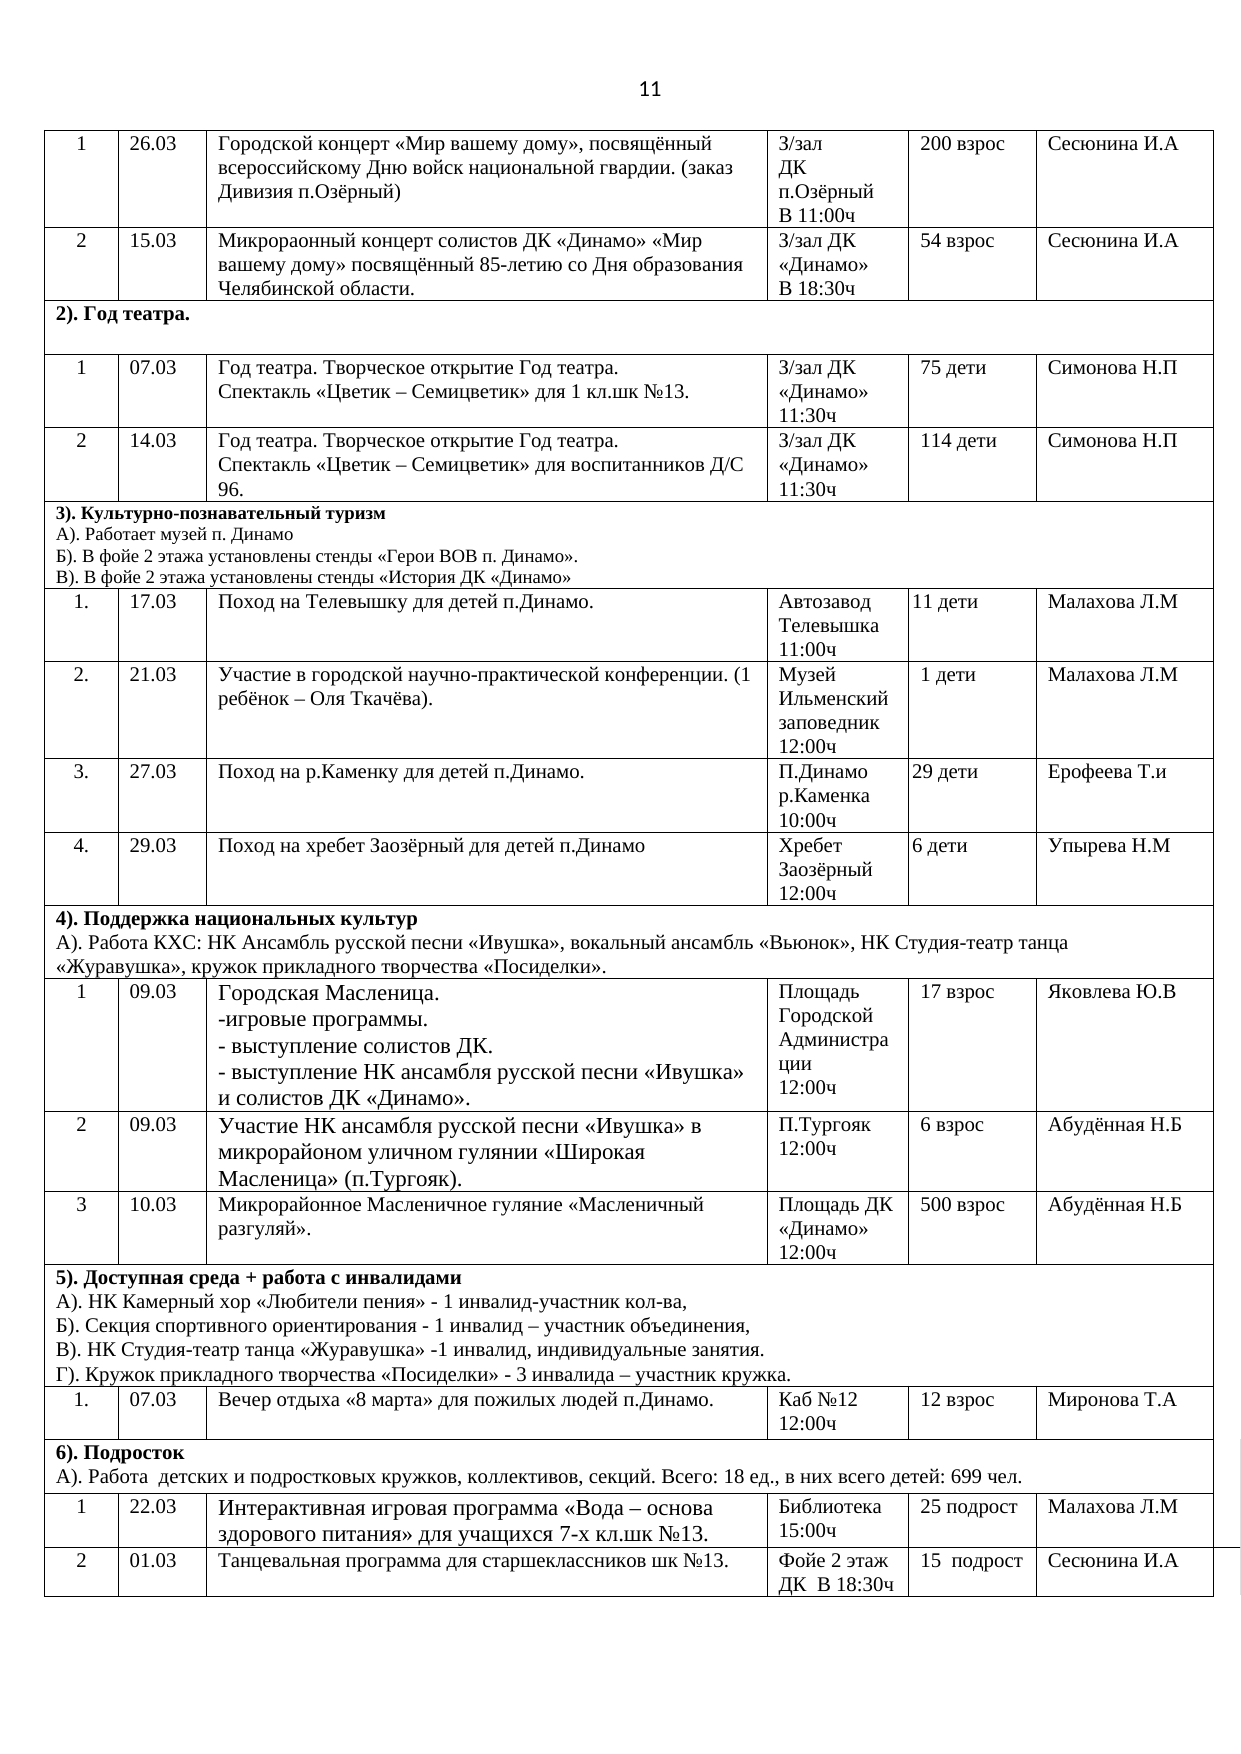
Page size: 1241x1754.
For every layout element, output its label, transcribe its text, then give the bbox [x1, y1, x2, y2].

table_cell 15.03 [119, 228, 206, 300]
table_cell Сесюнина И.А [1037, 228, 1213, 300]
table_cell 2 [45, 428, 118, 501]
table_cell Участие НК ансамбля русской песни «Ивушка» в микрорайоном уличном гулянии «Широкая Масленица» (п.Тургояк). [207, 1112, 767, 1191]
table_cell Каб №12 12:00ч [768, 1387, 908, 1439]
table_cell 6). Подросток А). Работа детских и подростковых кружков, коллективов, секций. Всего: 18 ед., в них всего детей: 699 чел. [45, 1440, 1213, 1493]
table_cell 2 [45, 1548, 118, 1596]
table_cell 01.03 [119, 1548, 206, 1596]
table_cell Автозавод Телевышка 11:00ч [768, 589, 908, 661]
table_cell Малахова Л.М [1037, 1494, 1213, 1547]
table_cell Микрорайонное Масленичное гуляние «Масленичный разгуляй». [207, 1192, 767, 1264]
table_cell Поход на хребет Заозёрный для детей п.Динамо [207, 833, 767, 905]
table_cell Городской концерт «Мир вашему дому», посвящённый всероссийскому Дню войск национальной гвардии. (заказ Дивизия п.Озёрный) [207, 131, 767, 227]
table_cell Участие в городской научно-практической конференции. (1 ребёнок – Оля Ткачёва). [207, 662, 767, 758]
table_cell [1214, 1439, 1240, 1547]
table_cell З/зал ДК «Динамо» В 18:30ч [768, 228, 908, 300]
table_cell 07.03 [119, 1387, 206, 1439]
table_cell Симонова Н.П [1037, 355, 1213, 427]
table_cell 2). Год театра. [45, 301, 1213, 354]
table_cell Малахова Л.М [1037, 589, 1213, 661]
table_cell 1 [45, 355, 118, 427]
table_cell П.Динамо р.Каменка 10:00ч [768, 759, 908, 832]
table_cell 200 взрос [909, 131, 1036, 227]
table_cell З/зал ДК п.Озёрный В 11:00ч [768, 131, 908, 227]
table_cell Ерофеева Т.и [1037, 759, 1213, 832]
table_cell Малахова Л.М [1037, 662, 1213, 758]
table_cell 1 [45, 131, 118, 227]
table_cell Хребет Заозёрный 12:00ч [768, 833, 908, 905]
table_cell Интерактивная игровая программа «Вода – основа здорового питания» для учащихся 7-х кл.шк №13. [207, 1494, 767, 1547]
table_cell Микрораонный концерт солистов ДК «Динамо» «Мир вашему дому» посвящённый 85-летию со Дня образования Челябинской области. [207, 228, 767, 300]
table_cell 14.03 [119, 428, 206, 501]
table_cell 3 [45, 1192, 118, 1264]
table_cell 6 взрос [909, 1112, 1036, 1191]
table_cell 1 [45, 1494, 118, 1547]
table_cell 75 дети [909, 355, 1036, 427]
table_cell Вечер отдыха «8 марта» для пожилых людей п.Динамо. [207, 1387, 767, 1439]
table_cell Год театра. Творческое открытие Год театра. Спектакль «Цветик – Семицветик» для воспитанников Д/С 96. [207, 428, 767, 501]
table_cell З/зал ДК «Динамо» 11:30ч [768, 428, 908, 501]
table_cell 3. [45, 759, 118, 832]
table_cell 15 подрост [909, 1548, 1036, 1596]
table_cell 17 взрос [909, 979, 1036, 1111]
table_cell 4. [45, 833, 118, 905]
table_cell Миронова Т.А [1037, 1387, 1213, 1439]
table_cell Площадь Городской Администрации 12:00ч [768, 979, 908, 1111]
table_cell 17.03 [119, 589, 206, 661]
table_cell Абудённая Н.Б [1037, 1192, 1213, 1264]
table_cell 10.03 [119, 1192, 206, 1264]
table_cell 2 [45, 1112, 118, 1191]
table_cell 1 [45, 979, 118, 1111]
table_cell Музей Ильменский заповедник 12:00ч [768, 662, 908, 758]
table_cell 29 дети [909, 759, 1036, 832]
table_cell Библиотека 15:00ч [768, 1494, 908, 1547]
table_cell Симонова Н.П [1037, 428, 1213, 501]
table_cell [1214, 1548, 1240, 1596]
table_cell Абудённая Н.Б [1037, 1112, 1213, 1191]
table_cell 12 взрос [909, 1387, 1036, 1439]
table_cell 1. [45, 589, 118, 661]
table_cell 500 взрос [909, 1192, 1036, 1264]
table_cell Поход на Телевышку для детей п.Динамо. [207, 589, 767, 661]
table_cell Городская Масленица. -игровые программы. - выступление солистов ДК. - выступление НК ансамбля русской песни «Ивушка» и солистов ДК «Динамо». [207, 979, 767, 1111]
table_cell Яковлева Ю.В [1037, 979, 1213, 1111]
table_cell Сесюнина И.А [1037, 1548, 1213, 1596]
table_cell 29.03 [119, 833, 206, 905]
table_cell Танцевальная программа для старшеклассников шк №13. [207, 1548, 767, 1596]
table_cell З/зал ДК «Динамо» 11:30ч [768, 355, 908, 427]
table_cell 2. [45, 662, 118, 758]
table_cell 27.03 [119, 759, 206, 832]
table_cell Упырева Н.М [1037, 833, 1213, 905]
table_cell 1. [45, 1387, 118, 1439]
table_cell 07.03 [119, 355, 206, 427]
table_cell 114 дети [909, 428, 1036, 501]
table_cell 54 взрос [909, 228, 1036, 300]
table_cell 22.03 [119, 1494, 206, 1547]
table_cell Фойе 2 этаж ДК В 18:30ч [768, 1548, 908, 1596]
table_cell 1 дети [909, 662, 1036, 758]
table_cell 6 дети [909, 833, 1036, 905]
table_cell Поход на р.Каменку для детей п.Динамо. [207, 759, 767, 832]
table_cell Площадь ДК «Динамо» 12:00ч [768, 1192, 908, 1264]
table_cell 3). Культурно-познавательный туризм А). Работает музей п. Динамо Б). В фойе 2 этажа установлены стенды «Герои ВОВ п. Динамо». В). В фойе 2 этажа установлены стенды «История ДК «Динамо» [45, 502, 1213, 588]
table_cell 11 дети [909, 589, 1036, 661]
table_cell Сесюнина И.А [1037, 131, 1213, 227]
table_cell П.Тургояк 12:00ч [768, 1112, 908, 1191]
table_cell 4). Поддержка национальных культур А). Работа КХС: НК Ансамбль русской песни «Ивушка», вокальный ансамбль «Вьюнок», НК Студия-театр танца «Журавушка», кружок прикладного творчества «Посиделки». [45, 906, 1213, 978]
table_cell 26.03 [119, 131, 206, 227]
table_cell 09.03 [119, 1112, 206, 1191]
table_cell 2 [45, 228, 118, 300]
table_cell 5). Доступная среда + работа с инвалидами А). НК Камерный хор «Любители пения» - 1 инвалид-участник кол-ва, Б). Секция спортивного ориентирования - 1 инвалид – участник объединения, В). НК Студия-театр танца «Журавушка» -1 инвалид, индивидуальные занятия. Г). Кружок прикладного творчества «Посиделки» - 3 инвалида – участник кружка. [45, 1265, 1213, 1386]
table_cell 25 подрост [909, 1494, 1036, 1547]
table_cell Год театра. Творческое открытие Год театра. Спектакль «Цветик – Семицветик» для 1 кл.шк №13. [207, 355, 767, 427]
table_cell 09.03 [119, 979, 206, 1111]
table_cell 21.03 [119, 662, 206, 758]
